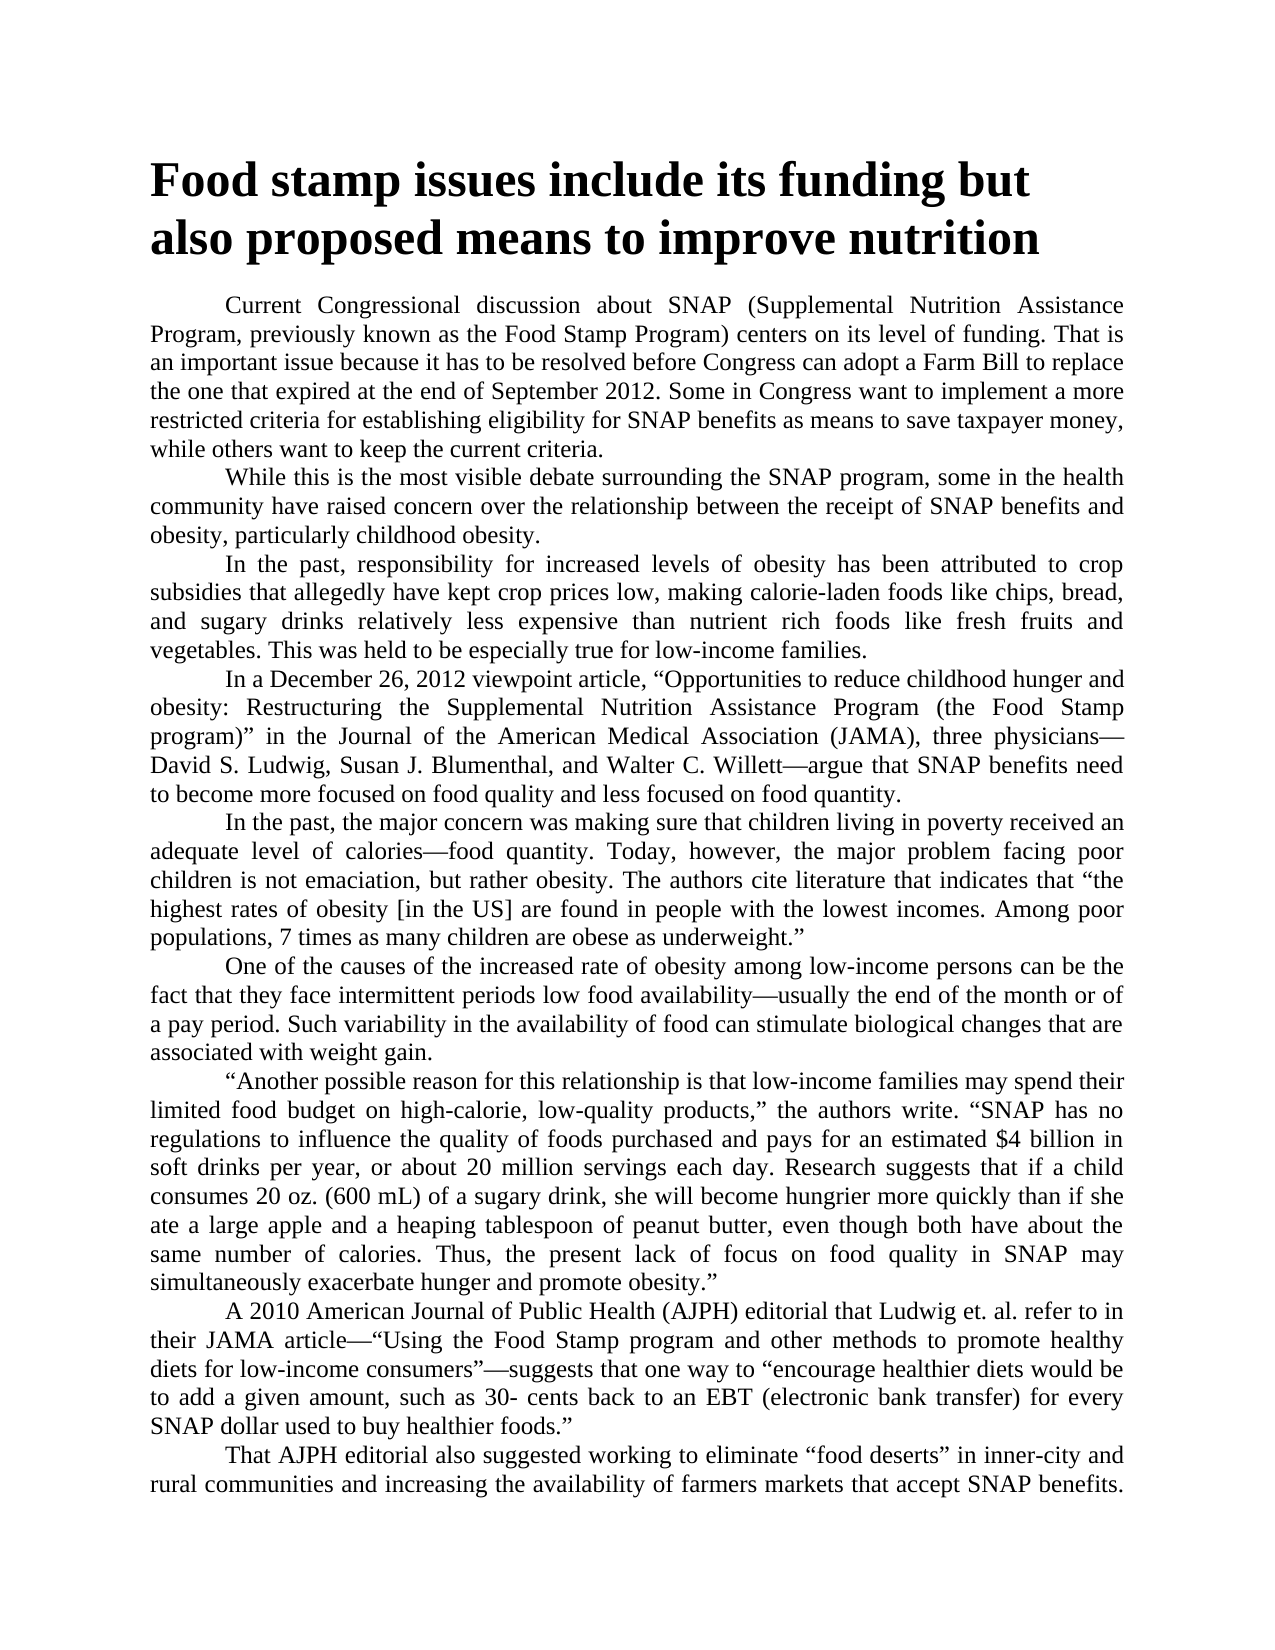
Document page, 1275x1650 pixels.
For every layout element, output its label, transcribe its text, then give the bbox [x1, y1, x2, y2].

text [150, 1440, 1125, 1497]
text Current Congressional discussion about SNAP (Supplemental Nutrition Assistance Program, previously known as the Food Stamp Program) centers on its level of funding. That is an important issue because it has to be resolved before Congress can adopt a Farm Bill to replace the one that expired at the end of September 2012. Some in Congress want to implement a more restricted criteria for establishing eligibility for SNAP benefits as means to save taxpayer money, while others want to keep the current criteria. [150, 290, 1125, 462]
text Food stamp issues include its funding but also proposed means to improve nutrition [150, 150, 1125, 265]
text In the past, the major concern was making sure that children living in poverty received an adequate level of calories—food quantity. Today, however, the major problem facing poor children is not emaciation, but rather obesity. The authors cite literature that indicates that “the highest rates of obesity [in the US] are found in people with the lowest incomes. Among poor populations, 7 times as many children are obese as underweight.” [150, 807, 1125, 951]
text While this is the most visible debate surrounding the SNAP program, some in the health community have raised concern over the relationship between the receipt of SNAP benefits and obesity, particularly childhood obesity. [150, 462, 1125, 549]
text “Another possible reason for this relationship is that low-income families may spend their limited food budget on high-calorie, low-quality products,” the authors write. “SNAP has no regulations to influence the quality of foods purchased and pays for an estimated $4 billion in soft drinks per year, or about 20 million servings each day. Research suggests that if a child consumes 20 oz. (600 mL) of a sugary drink, she will become hungrier more quickly than if she ate a large apple and a heaping tablespoon of peanut butter, even though both have about the same number of calories. Thus, the present lack of focus on food quality in SNAP may simultaneously exacerbate hunger and promote obesity.” [150, 1066, 1125, 1296]
text A 2010 American Journal of Public Health (AJPH) editorial that Ludwig et. al. refer to in their JAMA article—“Using the Food Stamp program and other methods to promote healthy diets for low-income consumers”—suggests that one way to “encourage healthier diets would be to add a given amount, such as 30- cents back to an EBT (electronic bank transfer) for every SNAP dollar used to buy healthier foods.” [150, 1296, 1125, 1440]
text In a December 26, 2012 viewpoint article, “Opportunities to reduce childhood hunger and obesity: Restructuring the Supplemental Nutrition Assistance Program (the Food Stamp program)” in the Journal of the American Medical Association (JAMA), three physicians—David S. Ludwig, Susan J. Blumenthal, and Walter C. Willett—argue that SNAP benefits need to become more focused on food quality and less focused on food quantity. [150, 664, 1125, 807]
text One of the causes of the increased rate of obesity among low-income persons can be the fact that they face intermittent periods low food availability—usually the end of the month or of a pay period. Such variability in the availability of food can stimulate biological changes that are associated with weight gain. [150, 951, 1125, 1066]
text In the past, responsibility for increased levels of obesity has been attributed to crop subsidies that allegedly have kept crop prices low, making calorie-laden foods like chips, bread, and sugary drinks relatively less expensive than nutrient rich foods like fresh fruits and vegetables. This was held to be especially true for low-income families. [150, 549, 1125, 664]
